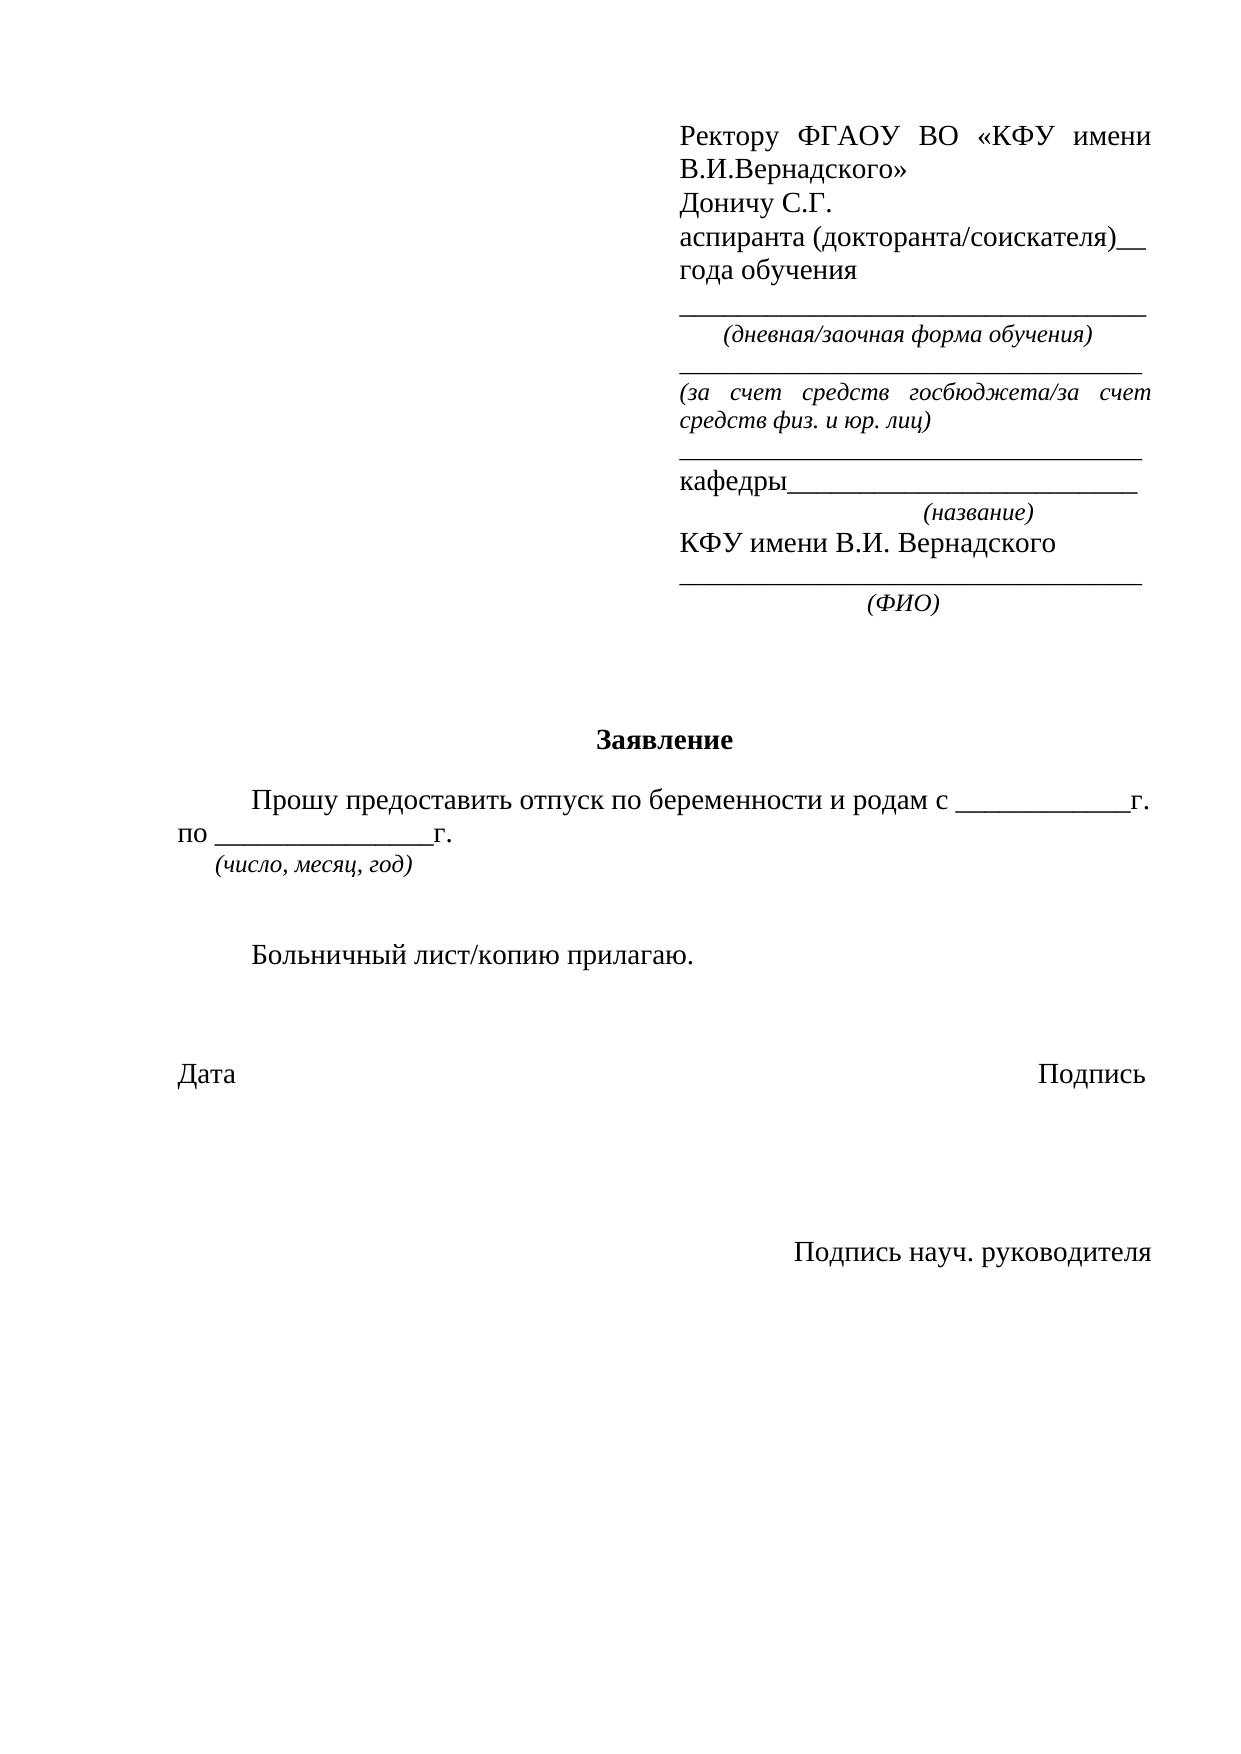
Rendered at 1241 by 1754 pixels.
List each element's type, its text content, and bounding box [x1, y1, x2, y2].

text (дневная/заочная форма обучения) [679, 319, 1152, 348]
text аспиранта (докторанта/соискателя)__ [679, 219, 1152, 252]
text _____________________________________ [679, 434, 1152, 463]
text (ФИО) [679, 588, 1152, 616]
text Больничный лист/копию прилагаю. [177, 937, 1152, 971]
text _____________________________________ [679, 559, 1152, 588]
text ________________________________ [679, 286, 1152, 319]
text Дата Подпись [177, 1056, 1152, 1089]
text Подпись науч. руководителя [177, 1234, 1152, 1267]
text (число, месяц, год) [177, 849, 1152, 878]
text года обучения [679, 252, 1152, 286]
text КФУ имени В.И. Вернадского [679, 525, 1152, 559]
text (за счет средств госбюджета/за счет средств физ. и юр. лиц) [679, 377, 1152, 434]
text (название) [679, 497, 1152, 525]
text кафедры________________________ [679, 463, 1152, 497]
text _____________________________________ [679, 348, 1152, 377]
text Ректору ФГАОУ ВО «КФУ имени В.И.Вернадского» [679, 118, 1152, 185]
text Заявление [177, 722, 1152, 756]
text Доничу С.Г. [679, 185, 1152, 219]
text Прошу предоставить отпуск по беременности и родам с ____________г. по _______________г. [177, 782, 1152, 849]
